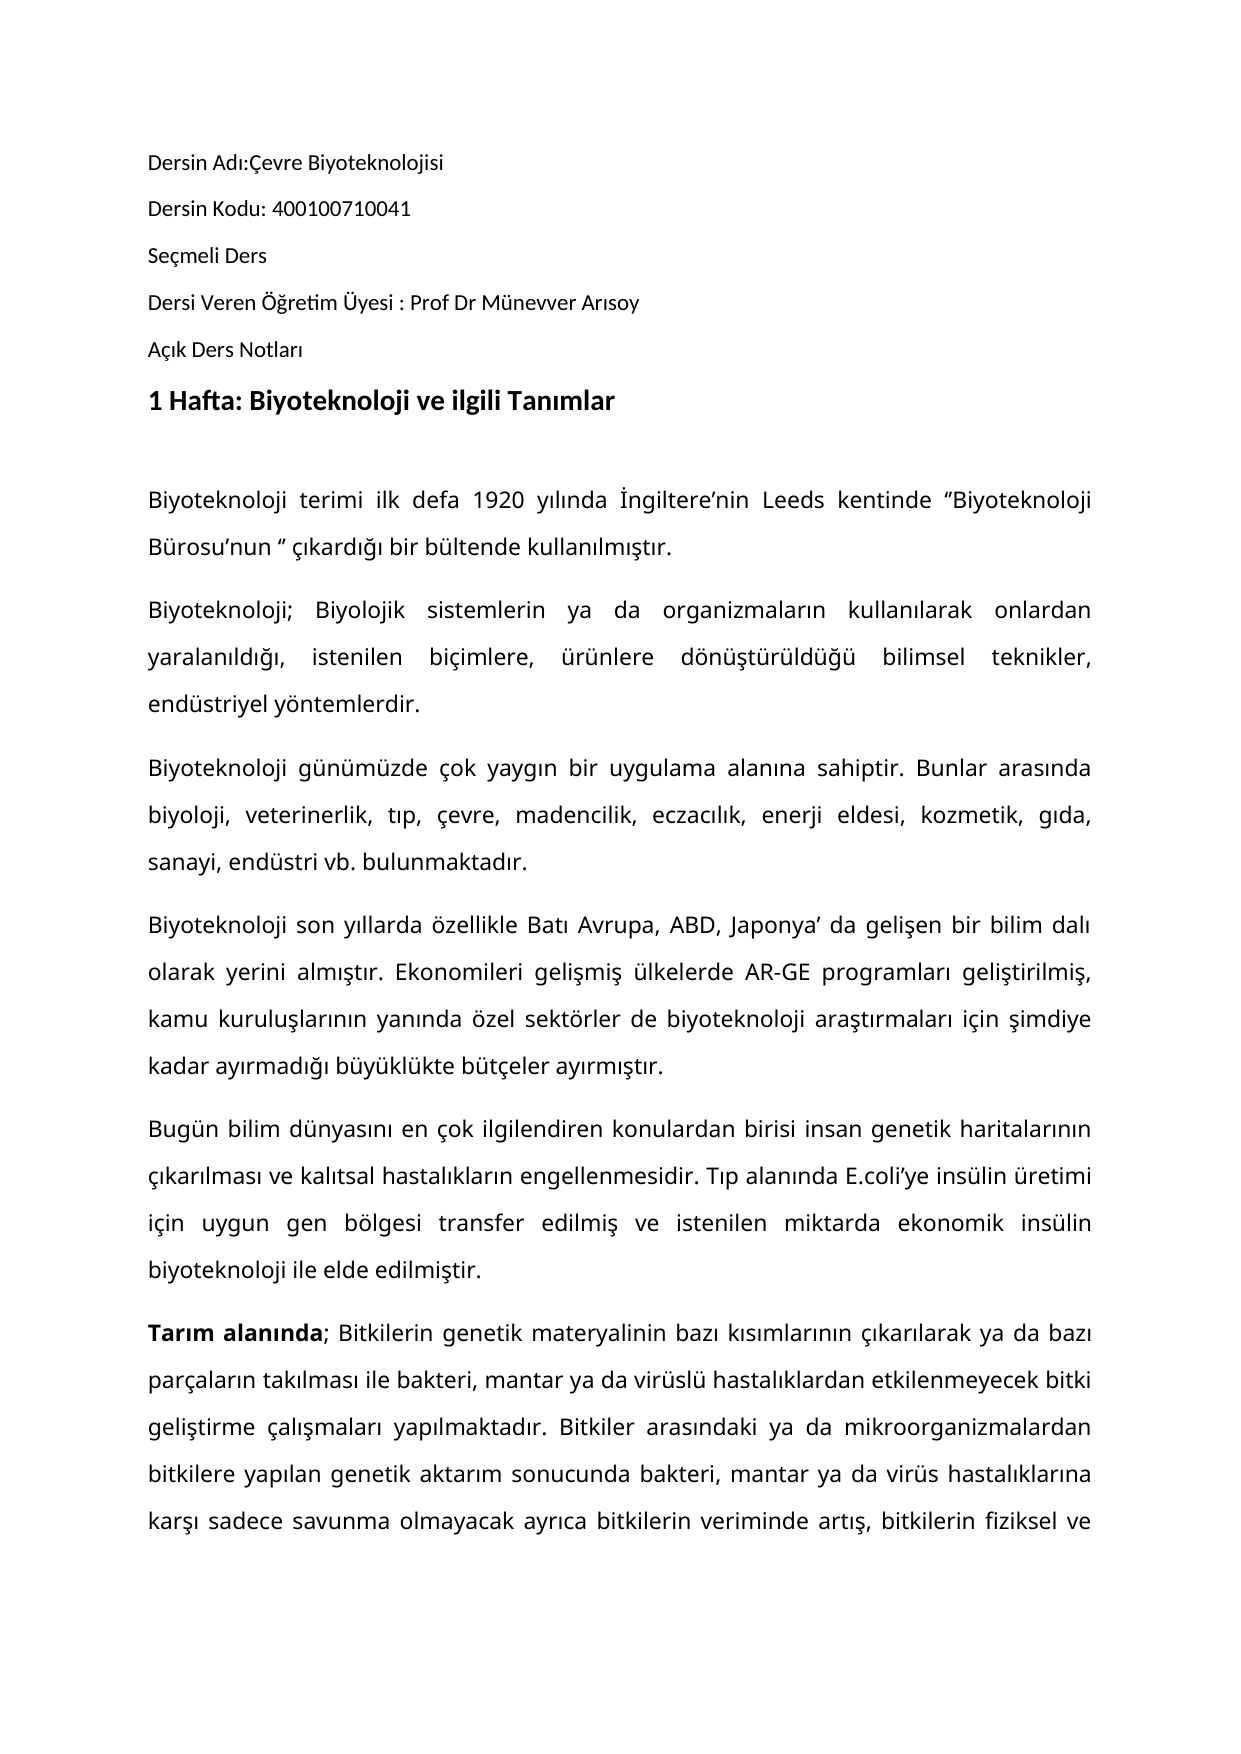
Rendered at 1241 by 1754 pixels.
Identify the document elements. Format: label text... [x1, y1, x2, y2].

text Biyoteknoloji; Biyolojik sistemlerin ya da organizmaların kullanılarak onlardan yaralanıldığı, istenilen biçimlere, ürünlere dönüştürüldüğü bilimsel teknikler, endüstriyel yöntemlerdir. [148, 594, 1093, 719]
text Dersi Veren Öğretim Üyesi : Prof Dr Münevver Arısoy [148, 288, 1093, 316]
text 1 Hafta: Biyoteknoloji ve ilgili Tanımlar [148, 382, 1093, 418]
text Dersin Kodu: 400100710041 [148, 194, 1093, 222]
text Açık Ders Notları [148, 335, 1093, 363]
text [148, 1317, 1093, 1536]
text Seçmeli Ders [148, 241, 1093, 269]
text Biyoteknoloji terimi ilk defa 1920 yılında İngiltere’nin Leeds kentinde ‘’Biyoteknoloji Bürosu’nun ‘’ çıkardığı bir bültende kullanılmıştır. [148, 484, 1093, 562]
text Dersin Adı:Çevre Biyoteknolojisi [148, 148, 1093, 176]
text Biyoteknoloji son yıllarda özellikle Batı Avrupa, ABD, Japonya’ da gelişen bir bilim dalı olarak yerini almıştır. Ekonomileri gelişmiş ülkelerde AR-GE programları geliştirilmiş, kamu kuruluşlarının yanında özel sektörler de biyoteknoloji araştırmaları için şimdiye kadar ayırmadığı büyüklükte bütçeler ayırmıştır. [148, 909, 1093, 1081]
text Bugün bilim dünyasını en çok ilgilendiren konulardan birisi insan genetik haritalarının çıkarılması ve kalıtsal hastalıkların engellenmesidir. Tıp alanında E.coli’ye insülin üretimi için uygun gen bölgesi transfer edilmiş ve istenilen miktarda ekonomik insülin biyoteknoloji ile elde edilmiştir. [148, 1113, 1093, 1285]
text Biyoteknoloji günümüzde çok yaygın bir uygulama alanına sahiptir. Bunlar arasında biyoloji, veterinerlik, tıp, çevre, madencilik, eczacılık, enerji eldesi, kozmetik, gıda, sanayi, endüstri vb. bulunmaktadır. [148, 752, 1093, 877]
